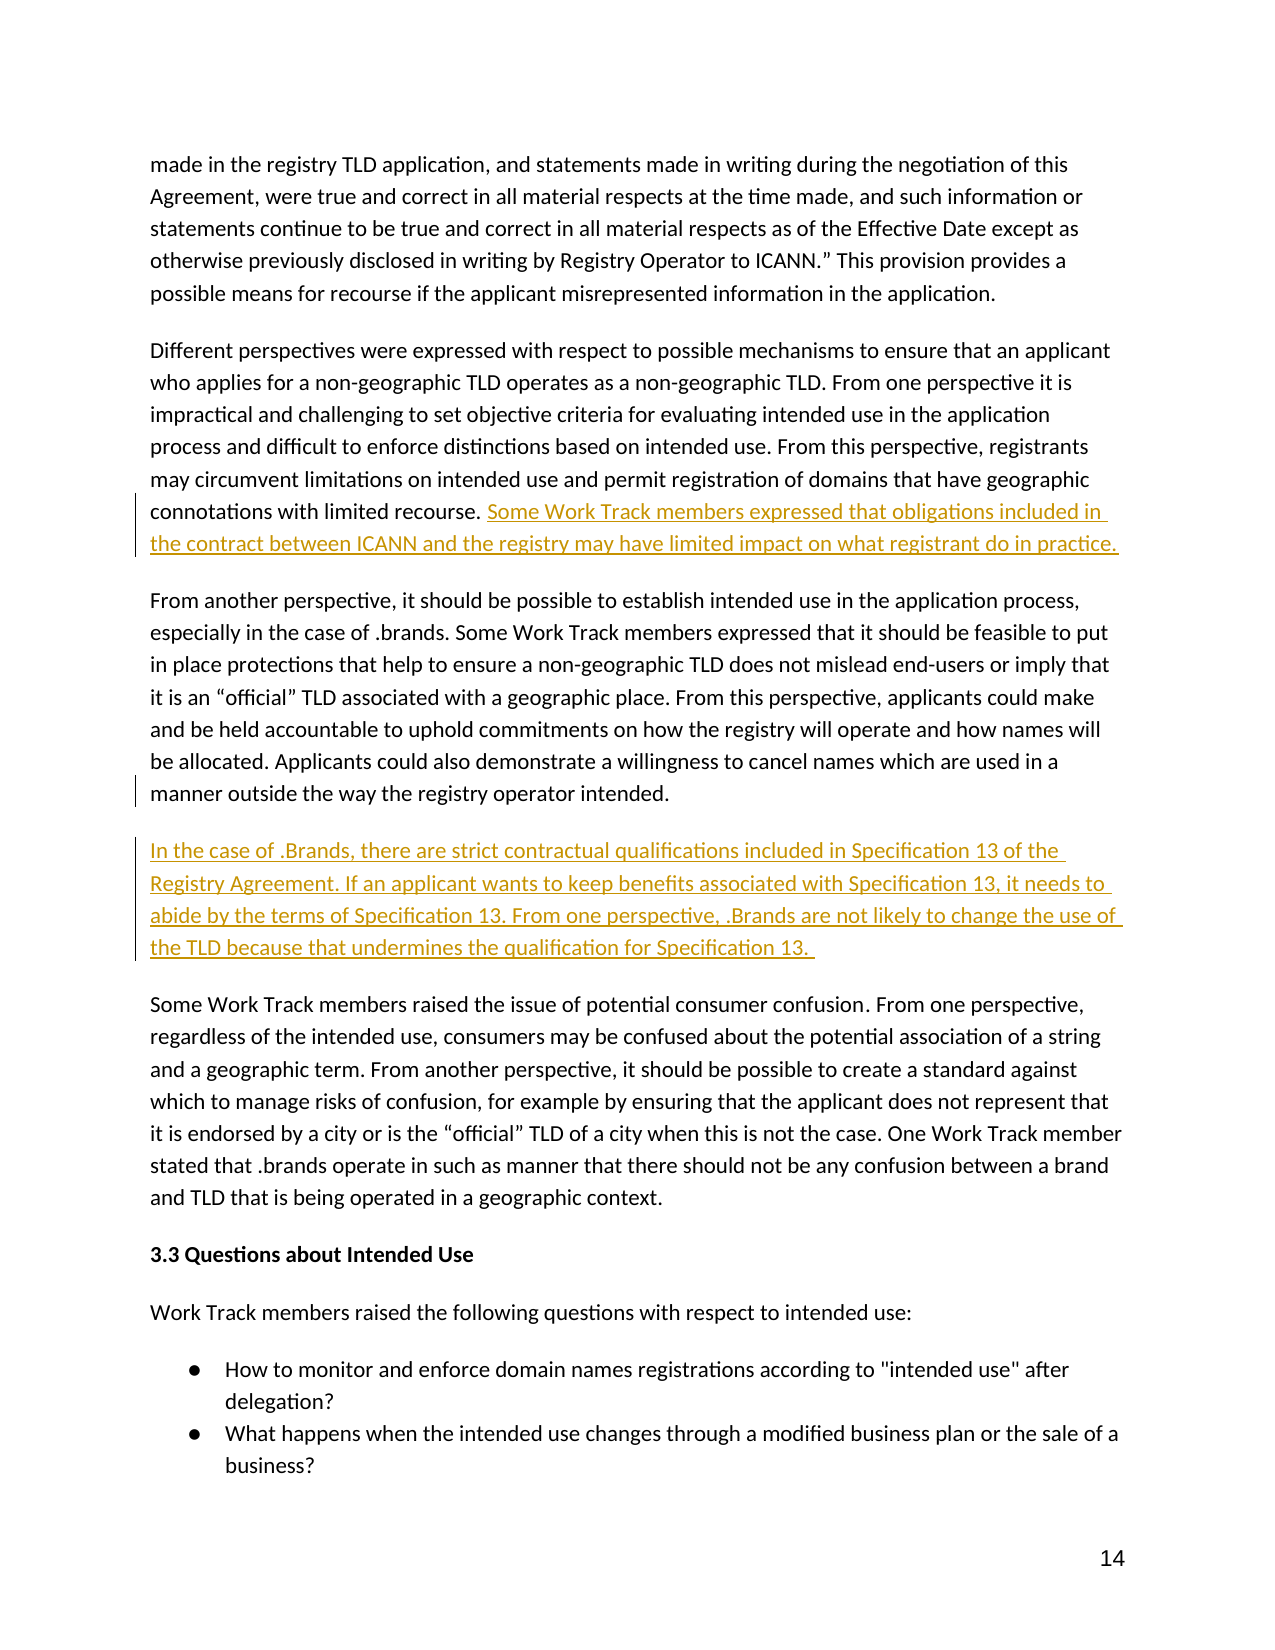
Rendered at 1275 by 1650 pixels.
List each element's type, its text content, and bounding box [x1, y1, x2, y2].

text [150, 150, 1125, 307]
text 3.3 Questions about Intended Use [150, 1241, 1125, 1269]
list What happens when the intended use changes through a modified business plan or the sale of a business? [187, 1419, 1125, 1479]
text Work Track members raised the following questions with respect to intended use: [150, 1298, 1125, 1326]
list How to monitor and enforce domain names registrations according to "intended use" after delegation? [187, 1355, 1125, 1415]
text Some Work Track members raised the issue of potential consumer confusion. From one perspective, regardless of the intended use, consumers may be confused about the potential association of a string and a geographic term. From another perspective, it should be possible to create a standard against which to manage risks of confusion, for example by ensuring that the applicant does not represent that it is endorsed by a city or is the “official” TLD of a city when this is not the case. One Work Track member stated that .brands operate in such as manner that there should not be any confusion between a brand and TLD that is being operated in a geographic context. [150, 990, 1125, 1211]
text Different perspectives were expressed with respect to possible mechanisms to ensure that an applicant who applies for a non-geographic TLD operates as a non-geographic TLD. From one perspective it is impractical and challenging to set objective criteria for evaluating intended use in the application process and difficult to enforce distinctions based on intended use. From this perspective, registrants may circumvent limitations on intended use and permit registration of domains that have geographic connotations with limited recourse. [150, 336, 1125, 557]
text From another perspective, it should be possible to establish intended use in the application process, especially in the case of .brands. Some Work Track members expressed that it should be feasible to put in place protections that help to ensure a non-geographic TLD does not mislead end-users or imply that it is an “official” TLD associated with a geographic place. From this perspective, applicants could make and be held accountable to uphold commitments on how the registry will operate and how names will be allocated. Applicants could also demonstrate a willingness to cancel names which are used in a manner outside the way the registry operator intended. [150, 586, 1125, 807]
